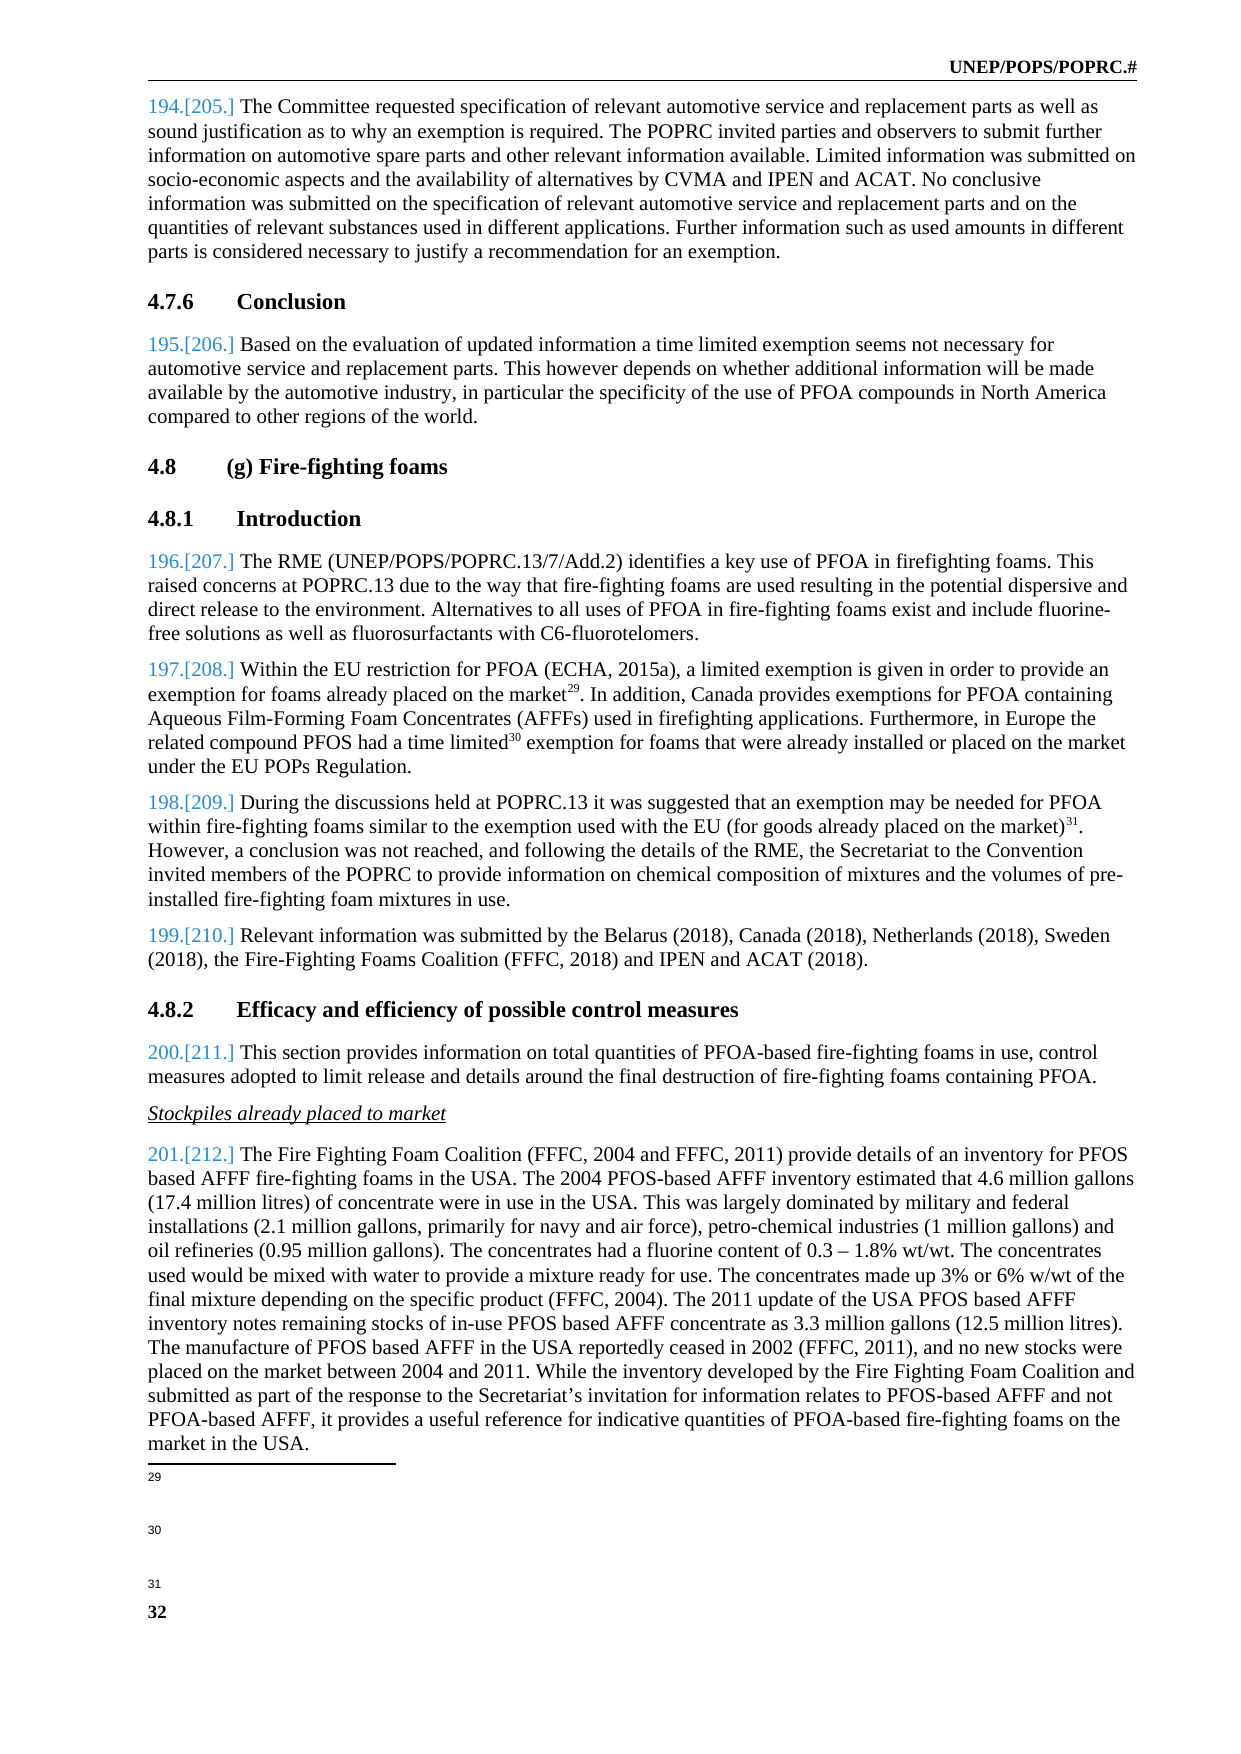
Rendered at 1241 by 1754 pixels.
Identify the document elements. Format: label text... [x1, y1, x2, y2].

text This section provides information on total quantities of PFOA-based fire-fighting foams in use, control measures adopted to limit release and details around the final destruction of fire-fighting foams containing PFOA. [148, 1040, 1137, 1088]
text During the discussions held at POPRC.13 it was suggested that an exemption may be needed for PFOA within fire-fighting foams similar to the exemption used with the EU (for goods already placed on the market). However, a conclusion was not reached, and following the details of the RME, the Secretariat to the Convention invited members of the POPRC to provide information on chemical composition of mixtures and the volumes of pre-installed fire-fighting foam mixtures in use. [148, 790, 1137, 911]
text Based on the evaluation of updated information a time limited exemption seems not necessary for automotive service and replacement parts. This however depends on whether additional information will be made available by the automotive industry, in particular the specificity of the use of PFOA compounds in North America compared to other regions of the world. [148, 332, 1137, 428]
subtitle Conclusion [148, 288, 1137, 314]
text The RME (UNEP/POPS/POPRC.13/7/Add.2) identifies a key use of PFOA in firefighting foams. This raised concerns at POPRC.13 due to the way that fire-fighting foams are used resulting in the potential dispersive and direct release to the environment. Alternatives to all uses of PFOA in fire-fighting foams exist and include fluorine-free solutions as well as fluorosurfactants with C6-fluorotelomers. [148, 549, 1137, 645]
subtitle Efficacy and efficiency of possible control measures [148, 996, 1137, 1022]
subtitle (g) Fire-fighting foams [148, 453, 1137, 479]
subtitle Introduction [148, 504, 1137, 531]
text Relevant information was submitted by the Belarus (2018), Canada (2018), Netherlands (2018), Sweden (2018), the Fire-Fighting Foams Coalition (FFFC, 2018) and IPEN and ACAT (2018). [148, 923, 1137, 971]
subtitle Stockpiles already placed to market [148, 1101, 1137, 1125]
text The Fire Fighting Foam Coalition (FFFC, 2004 and FFFC, 2011) provide details of an inventory for PFOS based AFFF fire-fighting foams in the USA. The 2004 PFOS-based AFFF inventory estimated that 4.6 million gallons (17.4 million litres) of concentrate were in use in the USA. This was largely dominated by military and federal installations (2.1 million gallons, primarily for navy and air force), petro-chemical industries (1 million gallons) and oil refineries (0.95 million gallons). The concentrates had a fluorine content of 0.3 – 1.8% wt/wt. The concentrates used would be mixed with water to provide a mixture ready for use. The concentrates made up 3% or 6% w/wt of the final mixture depending on the specific product (FFFC, 2004). The 2011 update of the USA PFOS based AFFF inventory notes remaining stocks of in-use PFOS based AFFF concentrate as 3.3 million gallons (12.5 million litres). The manufacture of PFOS based AFFF in the USA reportedly ceased in 2002 (FFFC, 2011), and no new stocks were placed on the market between 2004 and 2011. While the inventory developed by the Fire Fighting Foam Coalition and submitted as part of the response to the Secretariat’s invitation for information relates to PFOS-based AFFF and not PFOA-based AFFF, it provides a useful reference for indicative quantities of PFOA-based fire-fighting foams on the market in the USA. [148, 1142, 1137, 1455]
text Within the EU restriction for PFOA (ECHA, 2015a), a limited exemption is given in order to provide an exemption for foams already placed on the market. In addition, Canada provides exemptions for PFOA containing Aqueous Film-Forming Foam Concentrates (AFFFs) used in firefighting applications. Furthermore, in Europe the related compound PFOS had a time limited exemption for foams that were already installed or placed on the market under the EU POPs Regulation. [148, 657, 1137, 778]
text The Committee requested specification of relevant automotive service and replacement parts as well as sound justification as to why an exemption is required. The POPRC invited parties and observers to submit further information on automotive spare parts and other relevant information available. Limited information was submitted on socio-economic aspects and the availability of alternatives by CVMA and IPEN and ACAT. No conclusive information was submitted on the specification of relevant automotive service and replacement parts and on the quantities of relevant substances used in different applications. Further information such as used amounts in different parts is considered necessary to justify a recommendation for an exemption. [148, 94, 1137, 263]
